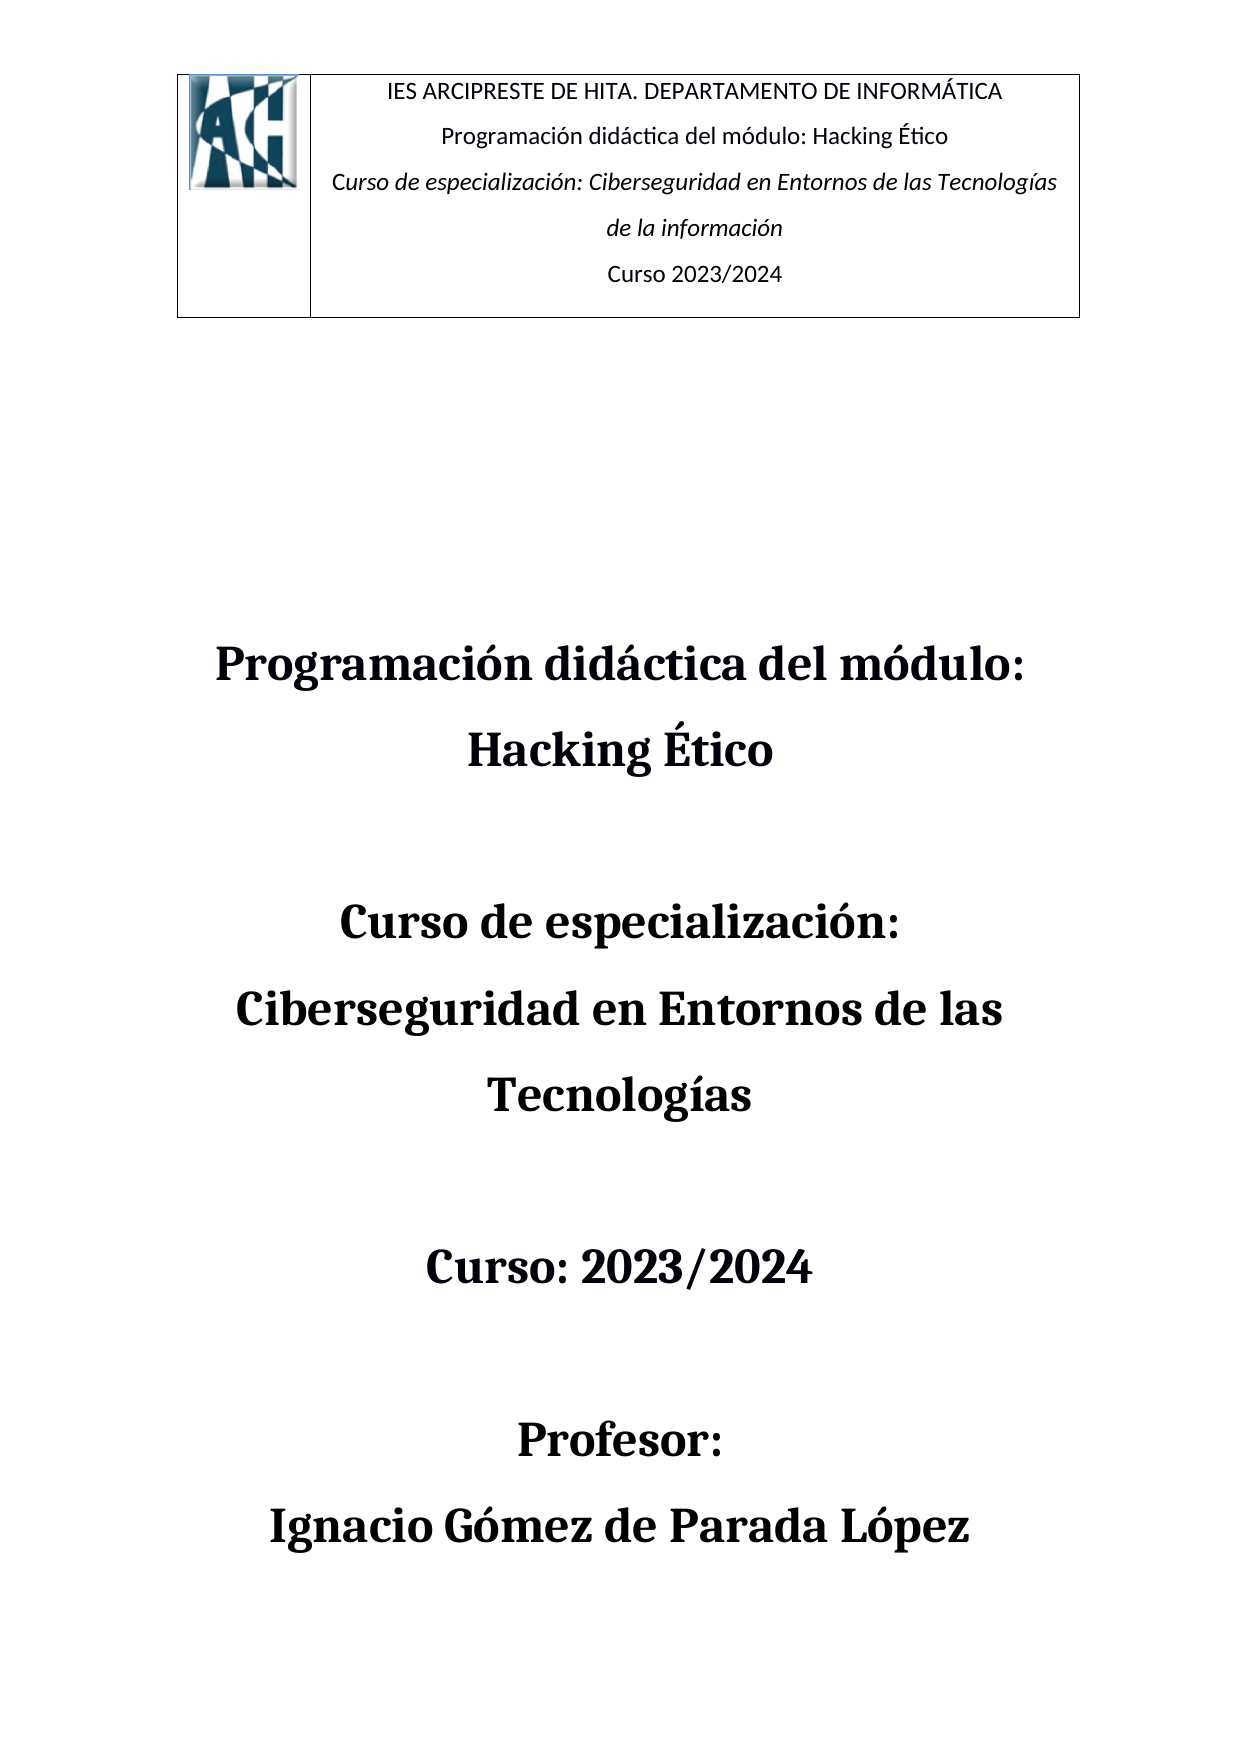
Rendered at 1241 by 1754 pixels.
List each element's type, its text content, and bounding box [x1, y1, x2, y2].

text Hacking Ético [177, 721, 1063, 779]
text Curso de especialización: Ciberseguridad en Entornos de las Tecnologías [177, 894, 1063, 1124]
text Ignacio Gómez de Parada López [177, 1498, 1063, 1555]
text Profesor: [177, 1411, 1063, 1469]
picture [187, 74, 300, 190]
text Curso: 2023/2024 [177, 1239, 1063, 1296]
text Programación didáctica del módulo: [177, 635, 1063, 693]
